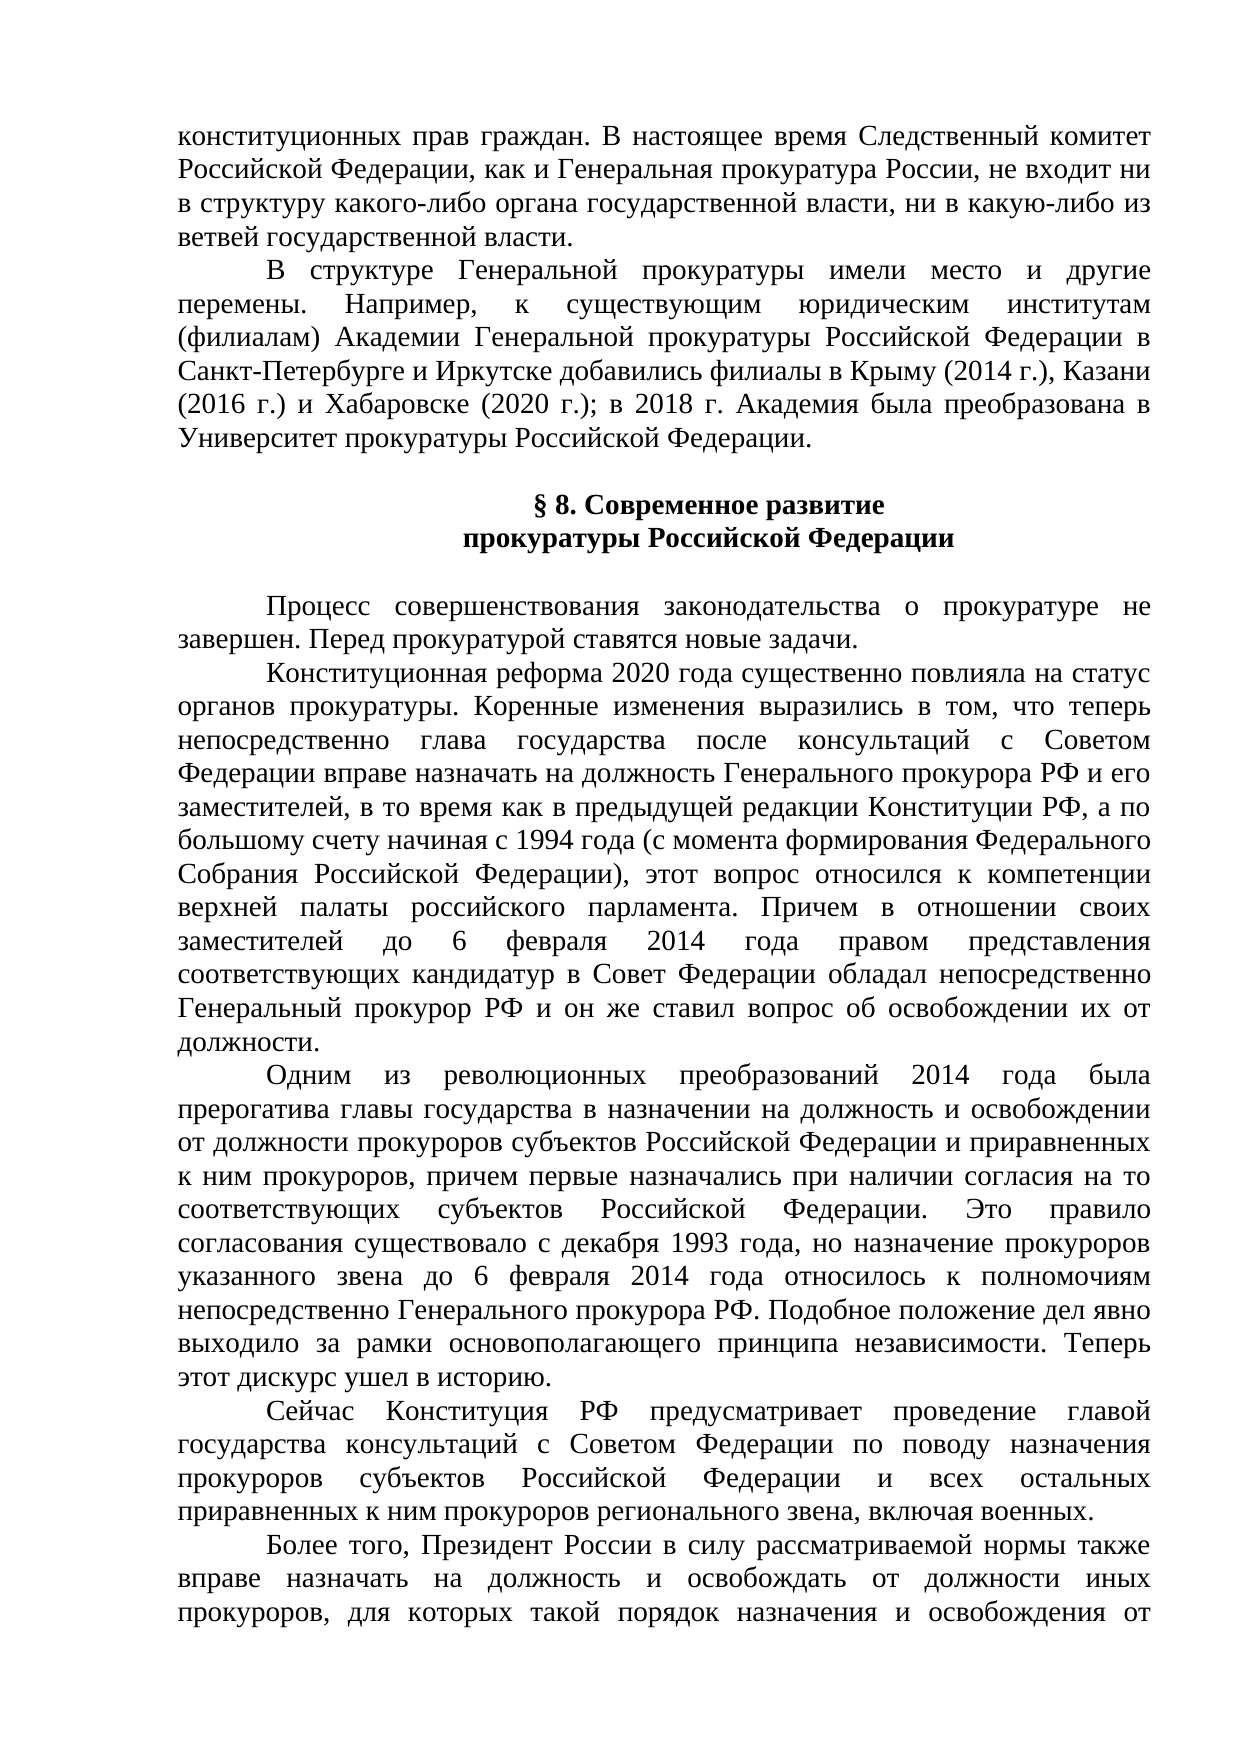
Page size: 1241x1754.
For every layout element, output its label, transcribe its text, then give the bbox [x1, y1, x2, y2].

text Конституционная реформа 2020 года существенно повлияла на статус органов прокуратуры. Коренные изменения выразились в том, что теперь непосредственно глава государства после консультаций с Советом Федерации вправе назначать на должность Генерального прокурора РФ и его заместителей, в то время как в предыдущей редакции Конституции РФ, а по большому счету начиная с 1994 года (с момента формирования Федерального Собрания Российской Федерации), этот вопрос относился к компетенции верхней палаты российского парламента. Причем в отношении своих заместителей до 6 февраля 2014 года правом представления соответствующих кандидатур в Совет Федерации обладал непосредственно Генеральный прокурор РФ и он же ставил вопрос об освобождении их от должности. [177, 655, 1152, 1057]
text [177, 1527, 1152, 1627]
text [177, 118, 1152, 252]
text прокуратуры Российской Федерации [177, 521, 1152, 554]
text Процесс совершенствования законодательства о прокуратуре не завершен. Перед прокуратурой ставятся новые задачи. [177, 588, 1152, 655]
text Одним из революционных преобразований 2014 года была прерогатива главы государства в назначении на должность и освобождении от должности прокуроров субъектов Российской Федерации и приравненных к ним прокуроров, причем первые назначались при наличии согласия на то соответствующих субъектов Российской Федерации. Это правило согласования существовало с декабря 1993 года, но назначение прокуроров указанного звена до 6 февраля 2014 года относилось к полномочиям непосредственно Генерального прокурора РФ. Подобное положение дел явно выходило за рамки основополагающего принципа независимости. Теперь этот дискурс ушел в историю. [177, 1057, 1152, 1393]
text Сейчас Конституция РФ предусматривает проведение главой государства консультаций с Советом Федерации по поводу назначения прокуроров субъектов Российской Федерации и всех остальных приравненных к ним прокуроров регионального звена, включая военных. [177, 1393, 1152, 1527]
text § 8. Современное развитие [177, 487, 1152, 521]
text В структуре Генеральной прокуратуры имели место и другие перемены. Например, к существующим юридическим институтам (филиалам) Академии Генеральной прокуратуры Российской Федерации в Санкт-Петербурге и Иркутске добавились филиалы в Крыму (2014 г.), Казани (2016 г.) и Хабаровске (2020 г.); в 2018 г. Академия была преобразована в Университет прокуратуры Российской Федерации. [177, 252, 1152, 453]
